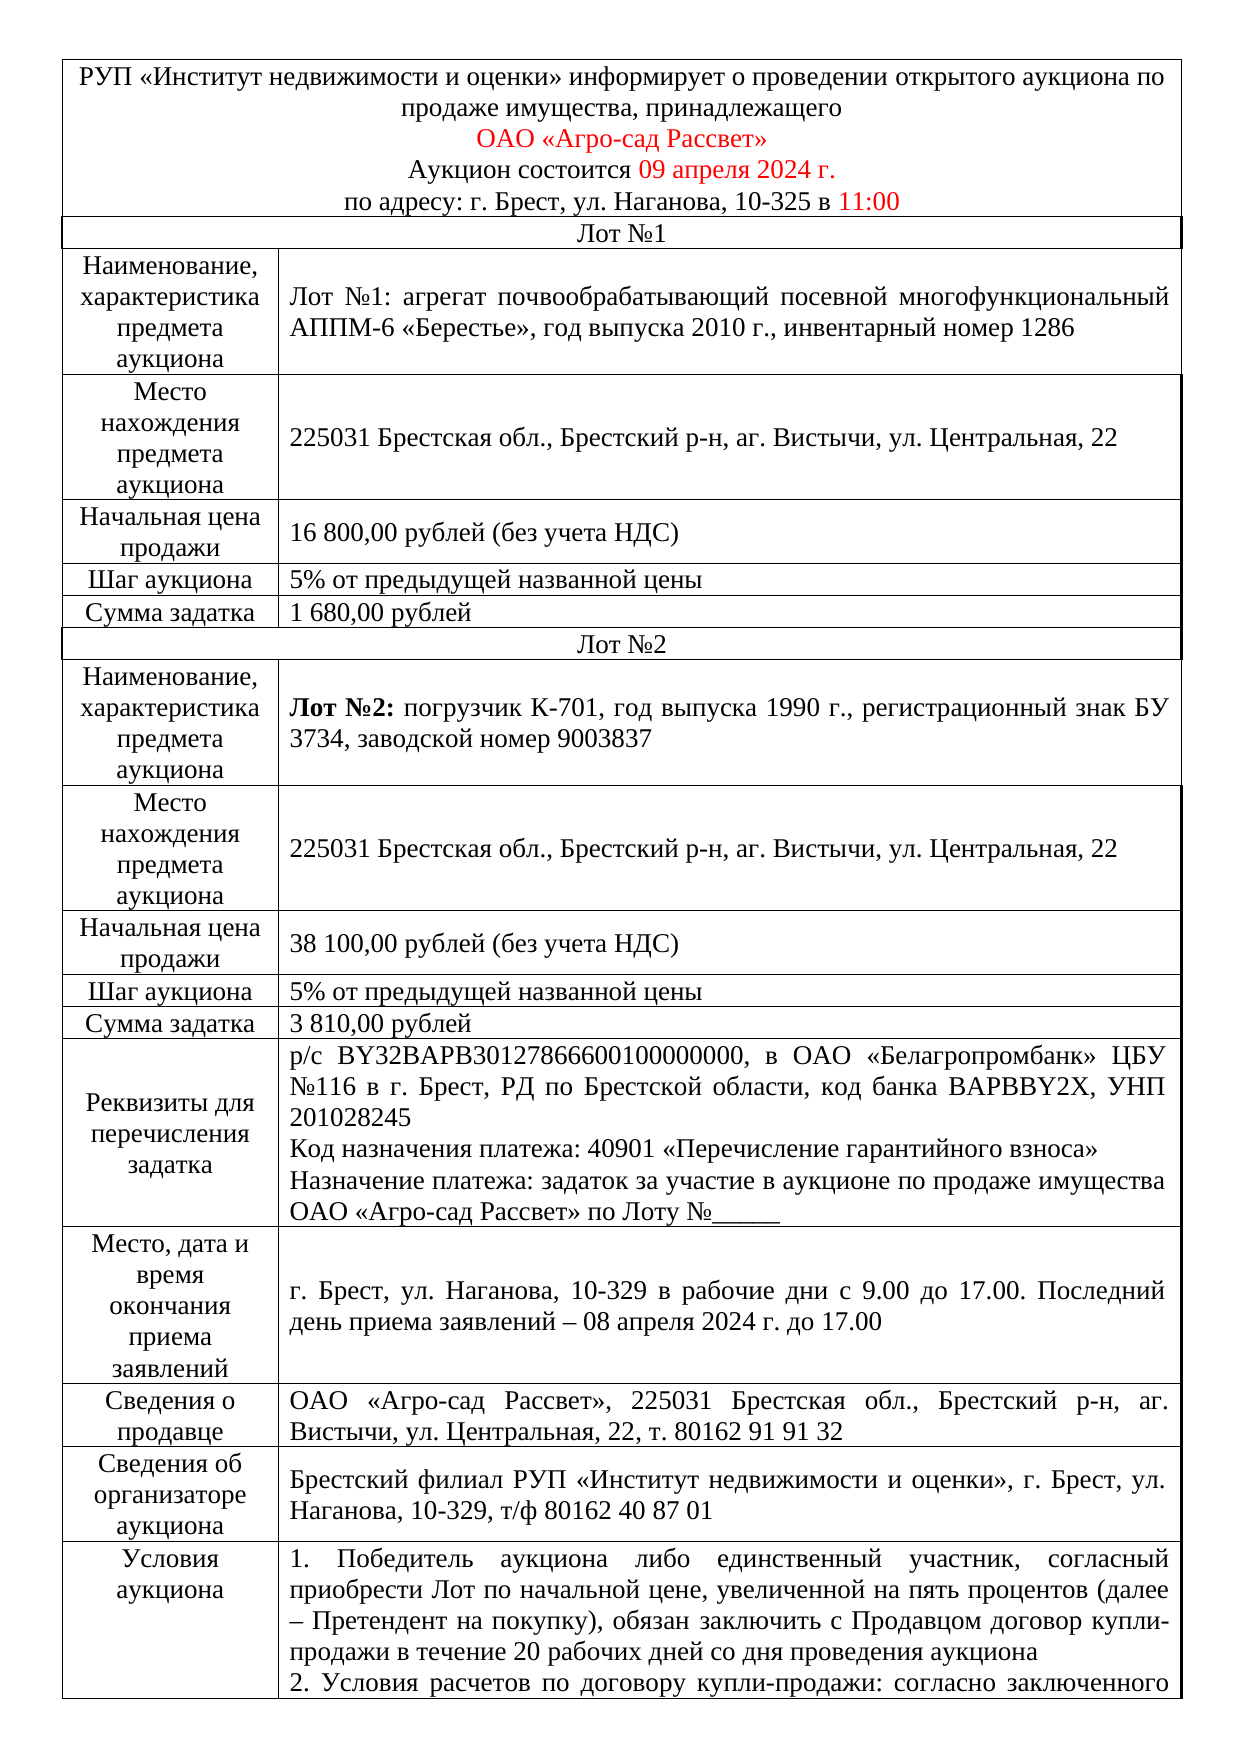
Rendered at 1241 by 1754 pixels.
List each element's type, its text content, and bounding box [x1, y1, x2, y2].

table_cell Место, дата и время окончания приема заявлений [63, 1227, 278, 1383]
table_cell Место нахождения предмета аукциона [63, 375, 278, 499]
table_cell Сумма задатка [63, 1007, 278, 1038]
table_cell ОАО «Агро-сад Рассвет», 225031 Брестская обл., Брестский р-н, аг. Вистычи, ул. Центральная, 22, т. 80162 91 91 32 [279, 1384, 1180, 1446]
table_cell 1 680,00 рублей [279, 596, 1180, 627]
table_cell Брестский филиал РУП «Институт недвижимости и оценки», г. Брест, ул. Наганова, 10-329, т/ф 80162 40 87 01 [279, 1447, 1180, 1541]
table_cell 38 100,00 рублей (без учета НДС) [279, 911, 1180, 974]
table_cell 225031 Брестская обл., Брестский р-н, аг. Вистычи, ул. Центральная, 22 [279, 786, 1180, 910]
table_cell Место нахождения предмета аукциона [63, 786, 278, 910]
table_cell г. Брест, ул. Наганова, 10-329 в рабочие дни с 9.00 до 17.00. Последний день приема заявлений – 08 апреля 2024 г. до 17.00 [279, 1227, 1180, 1383]
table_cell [279, 1542, 1180, 1697]
table_cell Наименование, характеристика предмета аукциона [63, 660, 278, 785]
table_cell 3 810,00 рублей [279, 1007, 1180, 1038]
table_cell 225031 Брестская обл., Брестский р-н, аг. Вистычи, ул. Центральная, 22 [279, 375, 1180, 499]
table_cell Начальная цена продажи [63, 911, 278, 974]
table_cell Лот №2 [63, 628, 1180, 659]
table_cell 5% от предыдущей названной цены [279, 564, 1180, 595]
table_cell Лот №1: агрегат почвообрабатывающий посевной многофункциональный АППМ-6 «Берестье», год выпуска 2010 г., инвентарный номер 1286 [279, 249, 1181, 374]
table_cell Сведения о продавце [63, 1384, 278, 1446]
table_cell Сведения об организаторе аукциона [63, 1447, 278, 1541]
table_cell Лот №1 [63, 217, 1180, 248]
table_cell Наименование, характеристика предмета аукциона [63, 249, 278, 374]
table_cell Условия аукциона [63, 1542, 278, 1697]
table_cell Начальная цена продажи [63, 500, 278, 563]
table_cell 5% от предыдущей названной цены [279, 975, 1180, 1006]
table_cell р/с BY32BAPB30127866600100000000, в ОАО «Белагропромбанк» ЦБУ №116 в г. Брест, РД по Брестской области, код банка BAPBBY2X, УНП 201028245 Код назначения платежа: 40901 «Перечисление гарантийного взноса» Назначение платежа: задаток за участие в аукционе по продаже имущества ОАО «Агро-сад Рассвет» по Лоту №_____ [279, 1039, 1180, 1226]
table_cell Шаг аукциона [63, 564, 278, 595]
table_cell Сумма задатка [63, 596, 278, 627]
table_header РУП «Институт недвижимости и оценки» информирует о проведении открытого аукциона по продаже имущества, принадлежащего ОАО «Агро-сад Рассвет» Аукцион состоится 09 апреля 2024 г. по адресу: г. Брест, ул. Наганова, 10-325 в 11:00 [63, 60, 1181, 216]
table_cell 16 800,00 рублей (без учета НДС) [279, 500, 1180, 563]
table_cell Реквизиты для перечисления задатка [63, 1039, 278, 1226]
table_cell Лот №2: погрузчик К-701, год выпуска 1990 г., регистрационный знак БУ 3734, заводской номер 9003837 [279, 660, 1181, 785]
table_cell Шаг аукциона [63, 975, 278, 1006]
